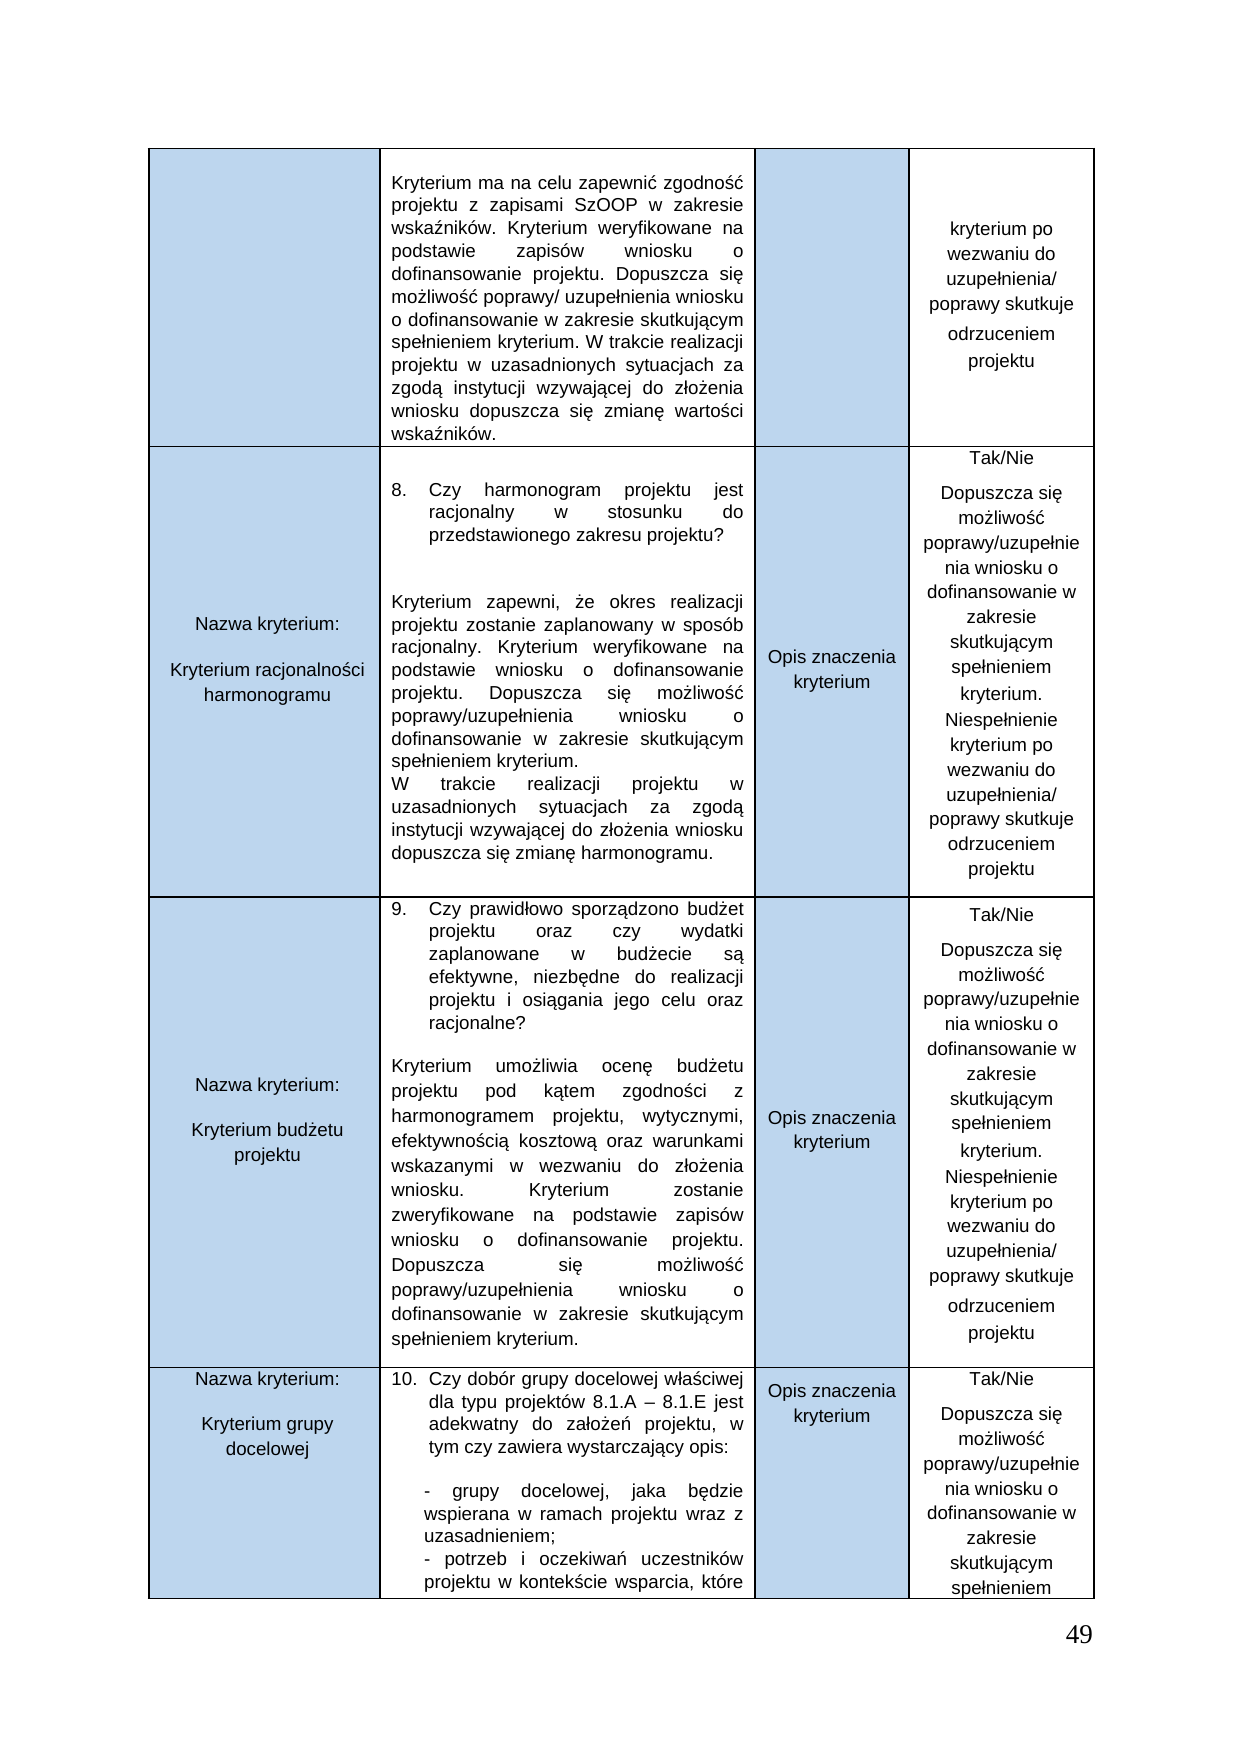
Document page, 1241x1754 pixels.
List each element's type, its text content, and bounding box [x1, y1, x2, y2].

table_cell Opis znaczenia kryterium [756, 898, 908, 1367]
table_cell Nazwa kryterium: Kryterium budżetu projektu [150, 898, 379, 1367]
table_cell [150, 1368, 379, 1598]
table_cell Czy prawidłowo sporządzono budżet projektu oraz czy wydatki zaplanowane w budżecie są efektywne, niezbędne do realizacji projektu i osiągania jego celu oraz racjonalne? Kryterium umożliwia ocenę budżetu projektu pod kątem zgodności z harmonogramem projektu, wytycznymi, efektywnością kosztową oraz warunkami wskazanymi w wezwaniu do złożenia wniosku. Kryterium zostanie zweryfikowane na podstawie zapisów wniosku o dofinansowanie projektu. Dopuszcza się możliwość poprawy/uzupełnienia wniosku o dofinansowanie w zakresie skutkującym spełnieniem kryterium. [381, 898, 754, 1367]
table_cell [150, 149, 379, 446]
table_cell Opis znaczenia kryterium [756, 447, 908, 896]
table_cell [910, 1368, 1093, 1598]
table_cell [756, 149, 908, 446]
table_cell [381, 1368, 754, 1598]
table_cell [381, 149, 754, 446]
table_cell Czy harmonogram projektu jest racjonalny w stosunku do przedstawionego zakresu projektu? Kryterium zapewni, że okres realizacji projektu zostanie zaplanowany w sposób racjonalny. Kryterium weryfikowane na podstawie wniosku o dofinansowanie projektu. Dopuszcza się możliwość poprawy/uzupełnienia wniosku o dofinansowanie w zakresie skutkującym spełnieniem kryterium. W trakcie realizacji projektu w uzasadnionych sytuacjach za zgodą instytucji wzywającej do złożenia wniosku dopuszcza się zmianę harmonogramu. [381, 447, 754, 896]
table_cell Nazwa kryterium: Kryterium racjonalności harmonogramu [150, 447, 379, 896]
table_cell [910, 149, 1093, 446]
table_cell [756, 1368, 908, 1598]
